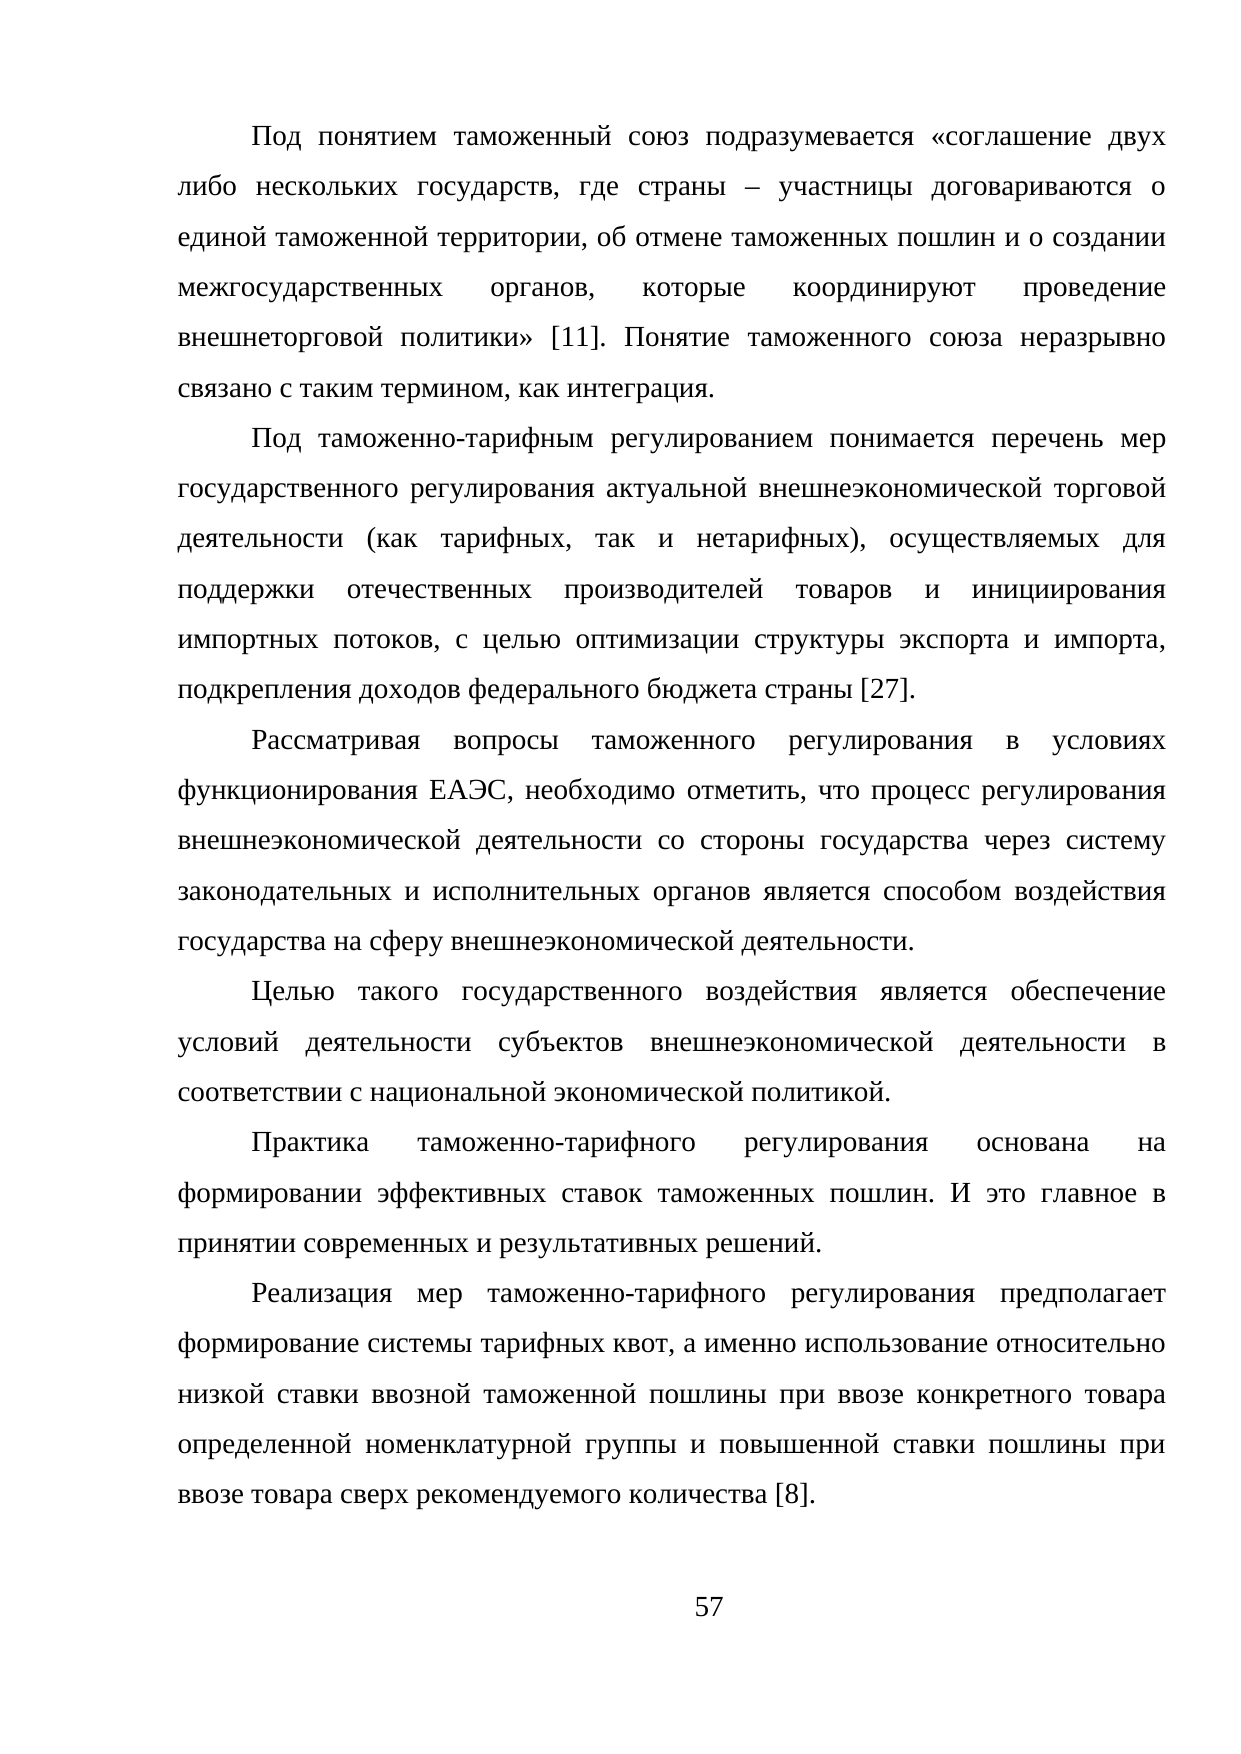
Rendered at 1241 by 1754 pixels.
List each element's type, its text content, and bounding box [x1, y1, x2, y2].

text Практика таможенно-тарифного регулирования основана на формировании эффективных ставок таможенных пошлин. И это главное в принятии современных и результативных решений. [177, 1124, 1167, 1258]
text Целью такого государственного воздействия является обеспечение условий деятельности субъектов внешнеэкономической деятельности в соответствии с национальной экономической политикой. [177, 973, 1167, 1108]
text Рассматривая вопросы таможенного регулирования в условиях функционирования ЕАЭС, необходимо отметить, что процесс регулирования внешнеэкономической деятельности со стороны государства через систему законодательных и исполнительных органов является способом воздействия государства на сферу внешнеэкономической деятельности. [177, 722, 1167, 957]
text Под таможенно-тарифным регулированием понимается перечень мер государственного регулирования актуальной внешнеэкономической торговой деятельности (как тарифных, так и нетарифных), осуществляемых для поддержки отечественных производителей товаров и инициирования импортных потоков, с целью оптимизации структуры экспорта и импорта, подкрепления доходов федерального бюджета страны [27]. [177, 420, 1167, 705]
text Под понятием таможенный союз подразумевается «соглашение двух либо нескольких государств, где страны – участницы договариваются о единой таможенной территории, об отмене таможенных пошлин и о создании межгосударственных органов, которые координируют проведение внешнеторговой политики» [11]. Понятие таможенного союза неразрывно связано с таким термином, как интеграция. [177, 118, 1167, 403]
text Реализация мер таможенно-тарифного регулирования предполагает формирование системы тарифных квот, а именно использование относительно низкой ставки ввозной таможенной пошлины при ввозе конкретного товара определенной номенклатурной группы и повышенной ставки пошлины при ввозе товара сверх рекомендуемого количества [8]. [177, 1275, 1167, 1510]
